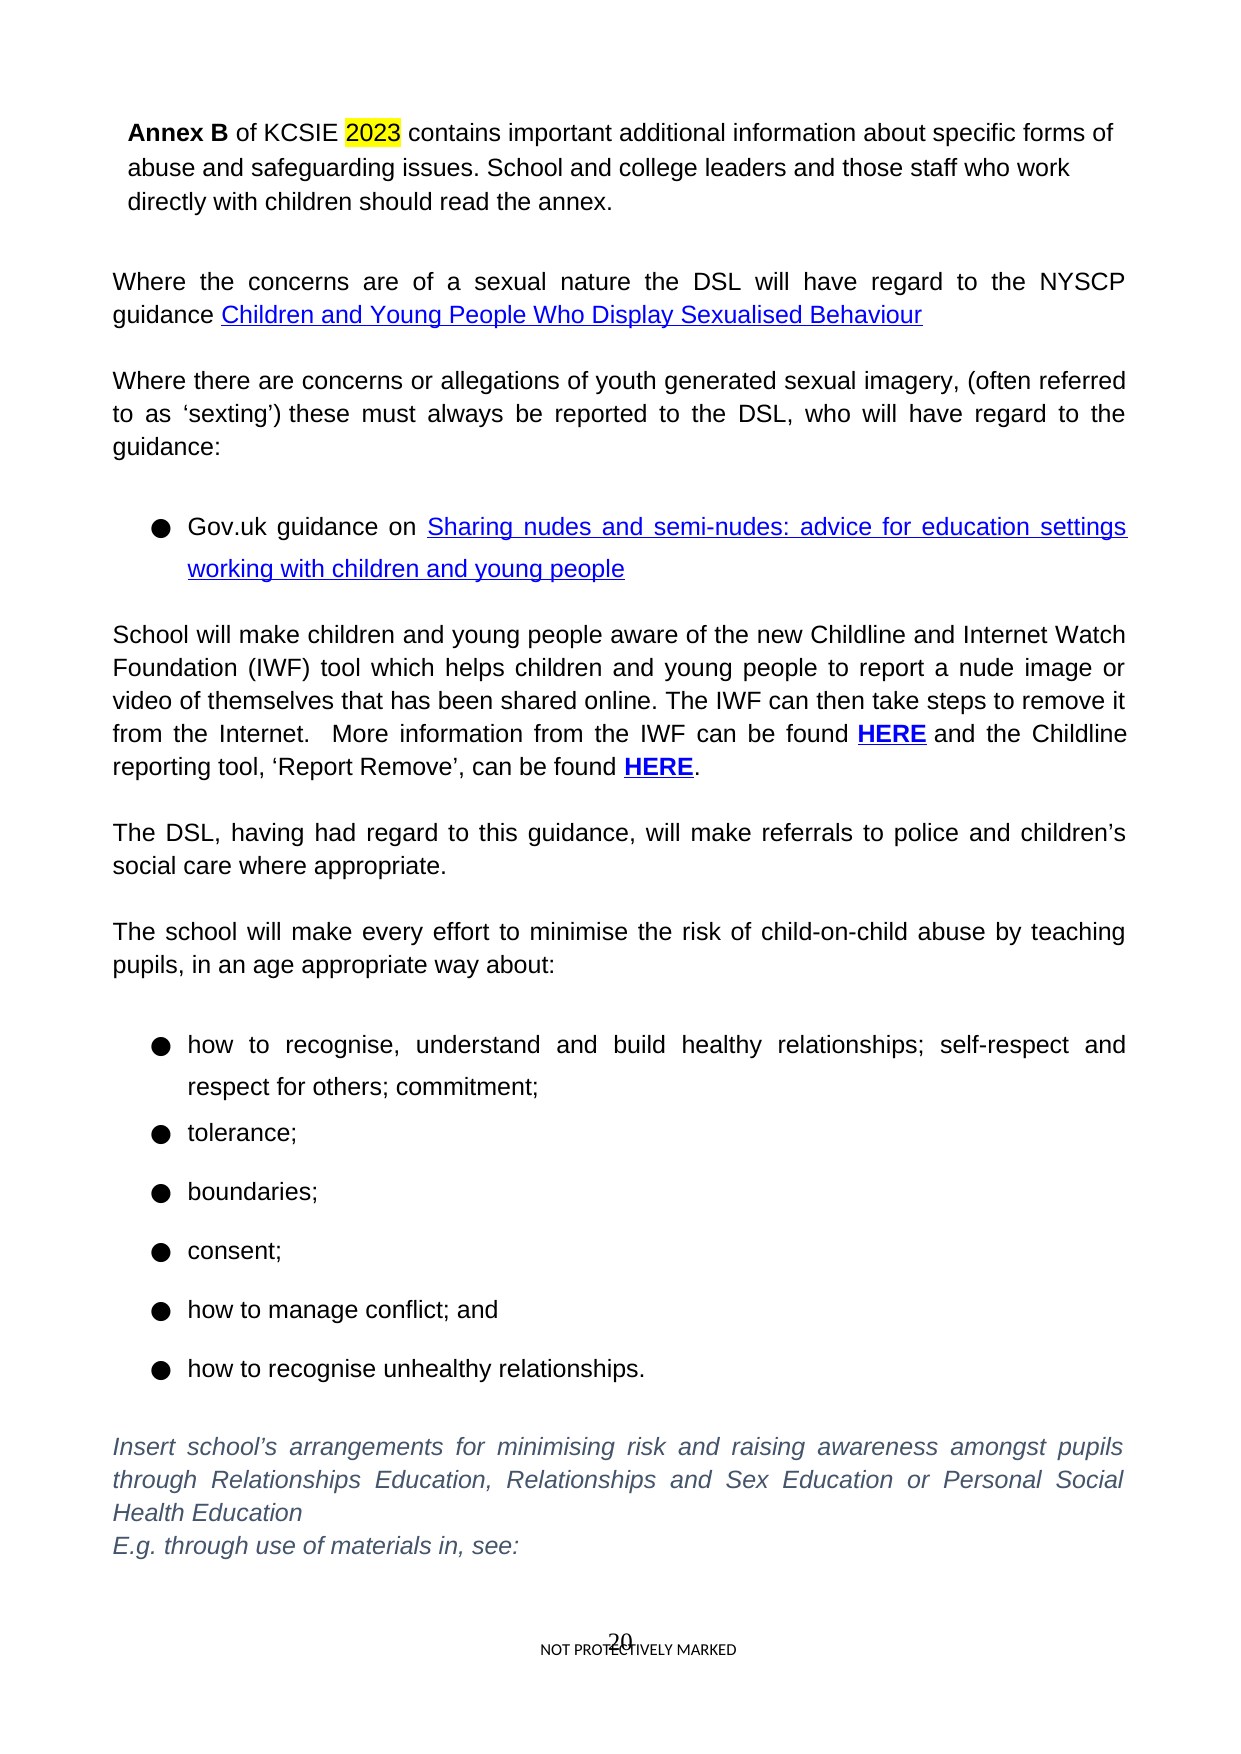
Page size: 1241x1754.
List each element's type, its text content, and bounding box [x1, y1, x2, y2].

list boundaries; [150, 1163, 1128, 1215]
list tolerance; [150, 1104, 1128, 1156]
text Insert school’s arrangements for minimising risk and raising awareness amongst pupils through Relationships Education, Relationships and Sex Education or Personal Social Health Education [112, 1432, 1128, 1527]
text School will make children and young people aware of the new Childline and Internet Watch Foundation (IWF) tool which helps children and young people to report a nude image or video of themselves that has been shared online. The IWF can then take steps to remove it from the Internet. More information from the IWF can be found HERE and the Childline reporting tool, ‘Report Remove’, can be found HERE. [112, 620, 1128, 781]
list how to recognise unhealthy relationships. [150, 1340, 1128, 1391]
list how to manage conflict; and [150, 1281, 1128, 1332]
list Gov.uk guidance on Sharing nudes and semi-nudes: advice for education settings working with children and young people [150, 498, 1128, 582]
text E.g. through use of materials in, see: [112, 1531, 1128, 1560]
text Where the concerns are of a sexual nature the DSL will have regard to the NYSCP guidance Children and Young People Who Display Sexualised Behaviour [112, 267, 1128, 329]
text The DSL, having had regard to this guidance, will make referrals to police and children’s social care where appropriate. [112, 818, 1128, 880]
text Where there are concerns or allegations of youth generated sexual imagery, (often referred to as ‘sexting’) these must always be reported to the DSL, who will have regard to the guidance: [112, 366, 1128, 461]
text Annex B of KCSIE 2023 contains important additional information about specific forms of abuse and safeguarding issues. School and college leaders and those staff who work directly with children should read the annex. [127, 118, 1128, 216]
list how to recognise, understand and build healthy relationships; self-respect and respect for others; commitment; [150, 1016, 1128, 1100]
list consent; [150, 1222, 1128, 1273]
text The school will make every effort to minimise the risk of child-on-child abuse by teaching pupils, in an age appropriate way about: [112, 917, 1128, 979]
